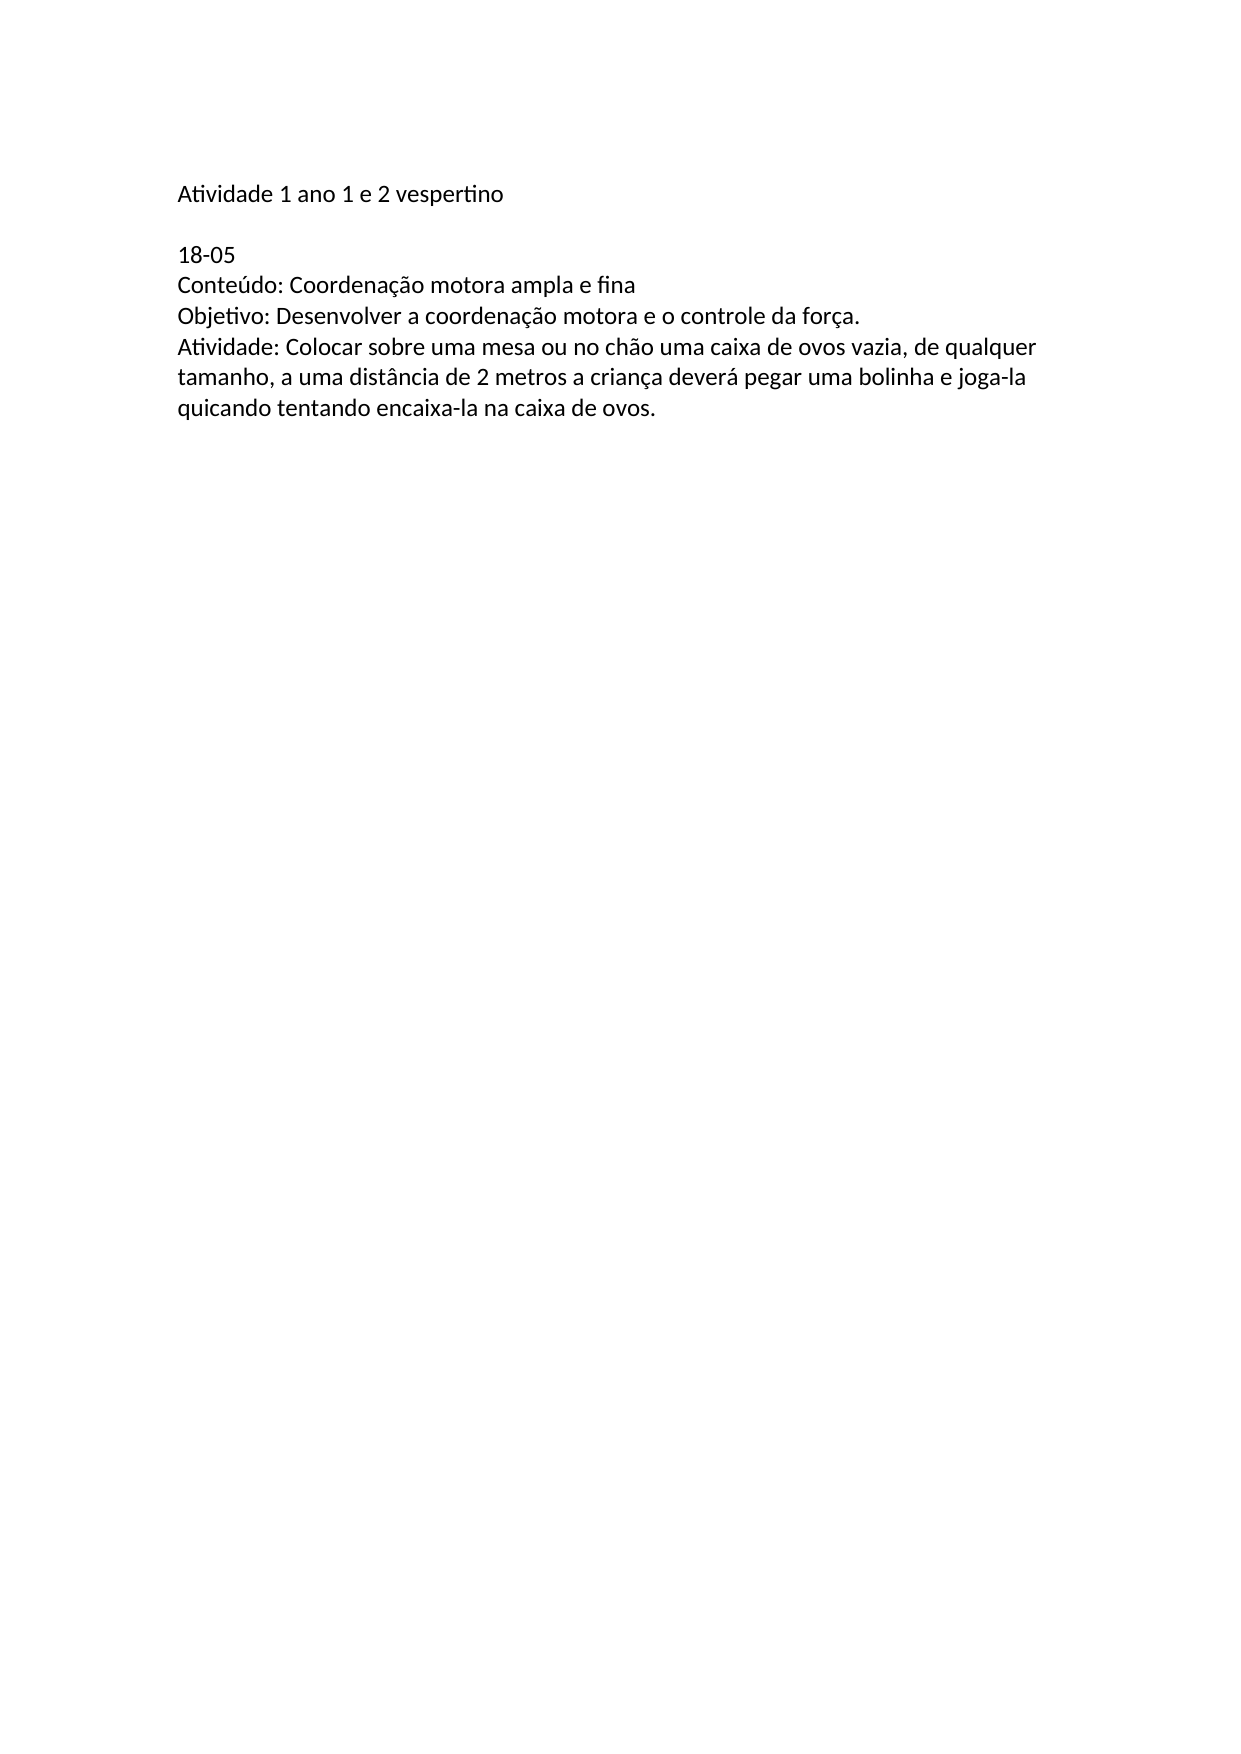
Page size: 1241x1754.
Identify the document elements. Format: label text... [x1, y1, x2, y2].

text Objetivo: Desenvolver a coordenação motora e o controle da força. [177, 300, 1063, 331]
text Atividade 1 ano 1 e 2 vespertino [177, 178, 1063, 209]
text Atividade: Colocar sobre uma mesa ou no chão uma caixa de ovos vazia, de qualquer tamanho, a uma distância de 2 metros a criança deverá pegar uma bolinha e joga-la quicando tentando encaixa-la na caixa de ovos. [177, 331, 1063, 422]
text Conteúdo: Coordenação motora ampla e fina [177, 270, 1063, 300]
text 18-05 [177, 239, 1063, 270]
